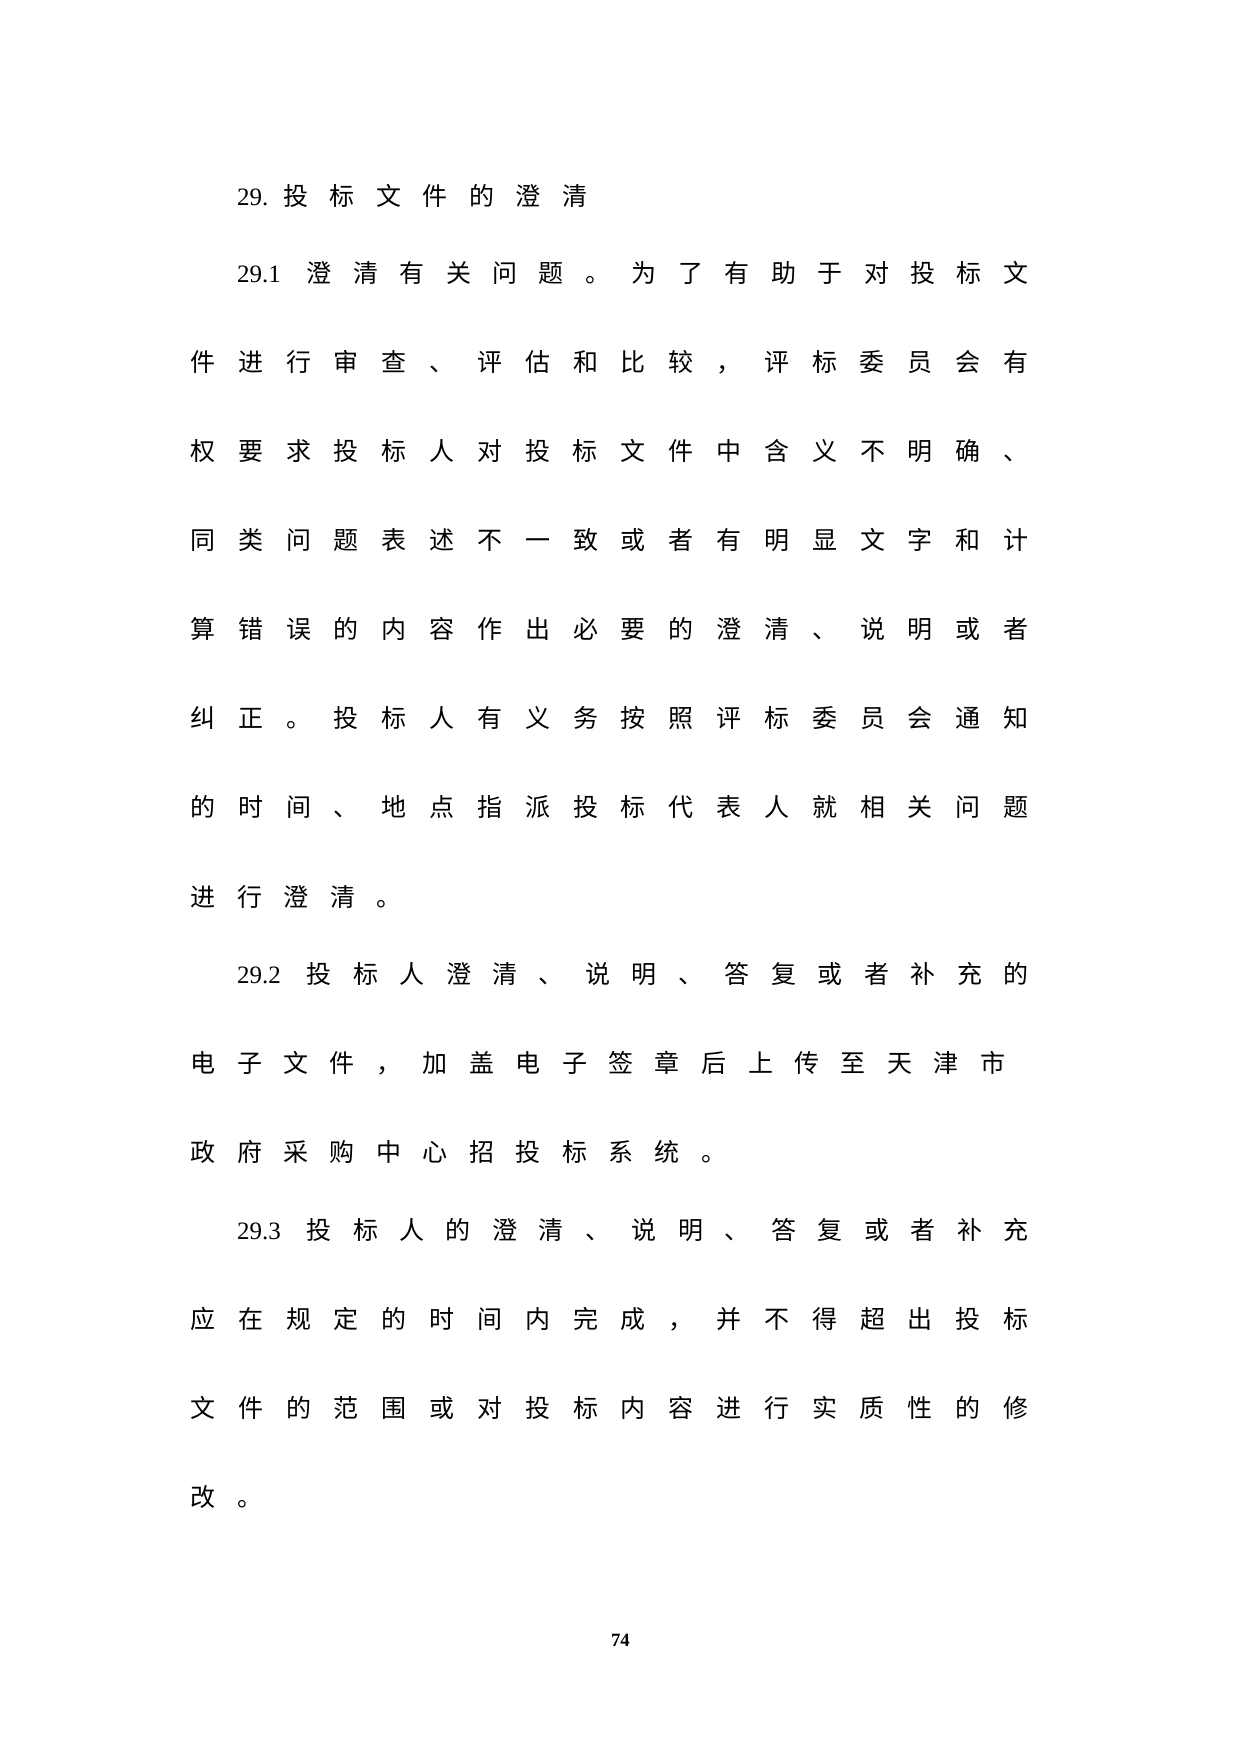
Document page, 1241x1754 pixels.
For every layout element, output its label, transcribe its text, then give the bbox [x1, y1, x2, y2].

text 29.3 投标人的澄清、说明、答复或者补充应在规定的时间内完成，并不得超出投标文件的范围或对投标内容进行实质性的修改。 [190, 1198, 1050, 1525]
text 29.2 投标人澄清、说明、答复或者补充的电子文件，加盖电子签章后上传至天津市政府采购中心招投标系统。 [190, 943, 1050, 1180]
text 29. 投标文件的澄清 [190, 164, 1050, 224]
text 29.1 澄清有关问题。为了有助于对投标文件进行审查、评估和比较，评标委员会有权要求投标人对投标文件中含义不明确、同类问题表述不一致或者有明显文字和计算错误的内容作出必要的澄清、说明或者纠正。投标人有义务按照评标委员会通知的时间、地点指派投标代表人就相关问题进行澄清。 [190, 242, 1050, 925]
